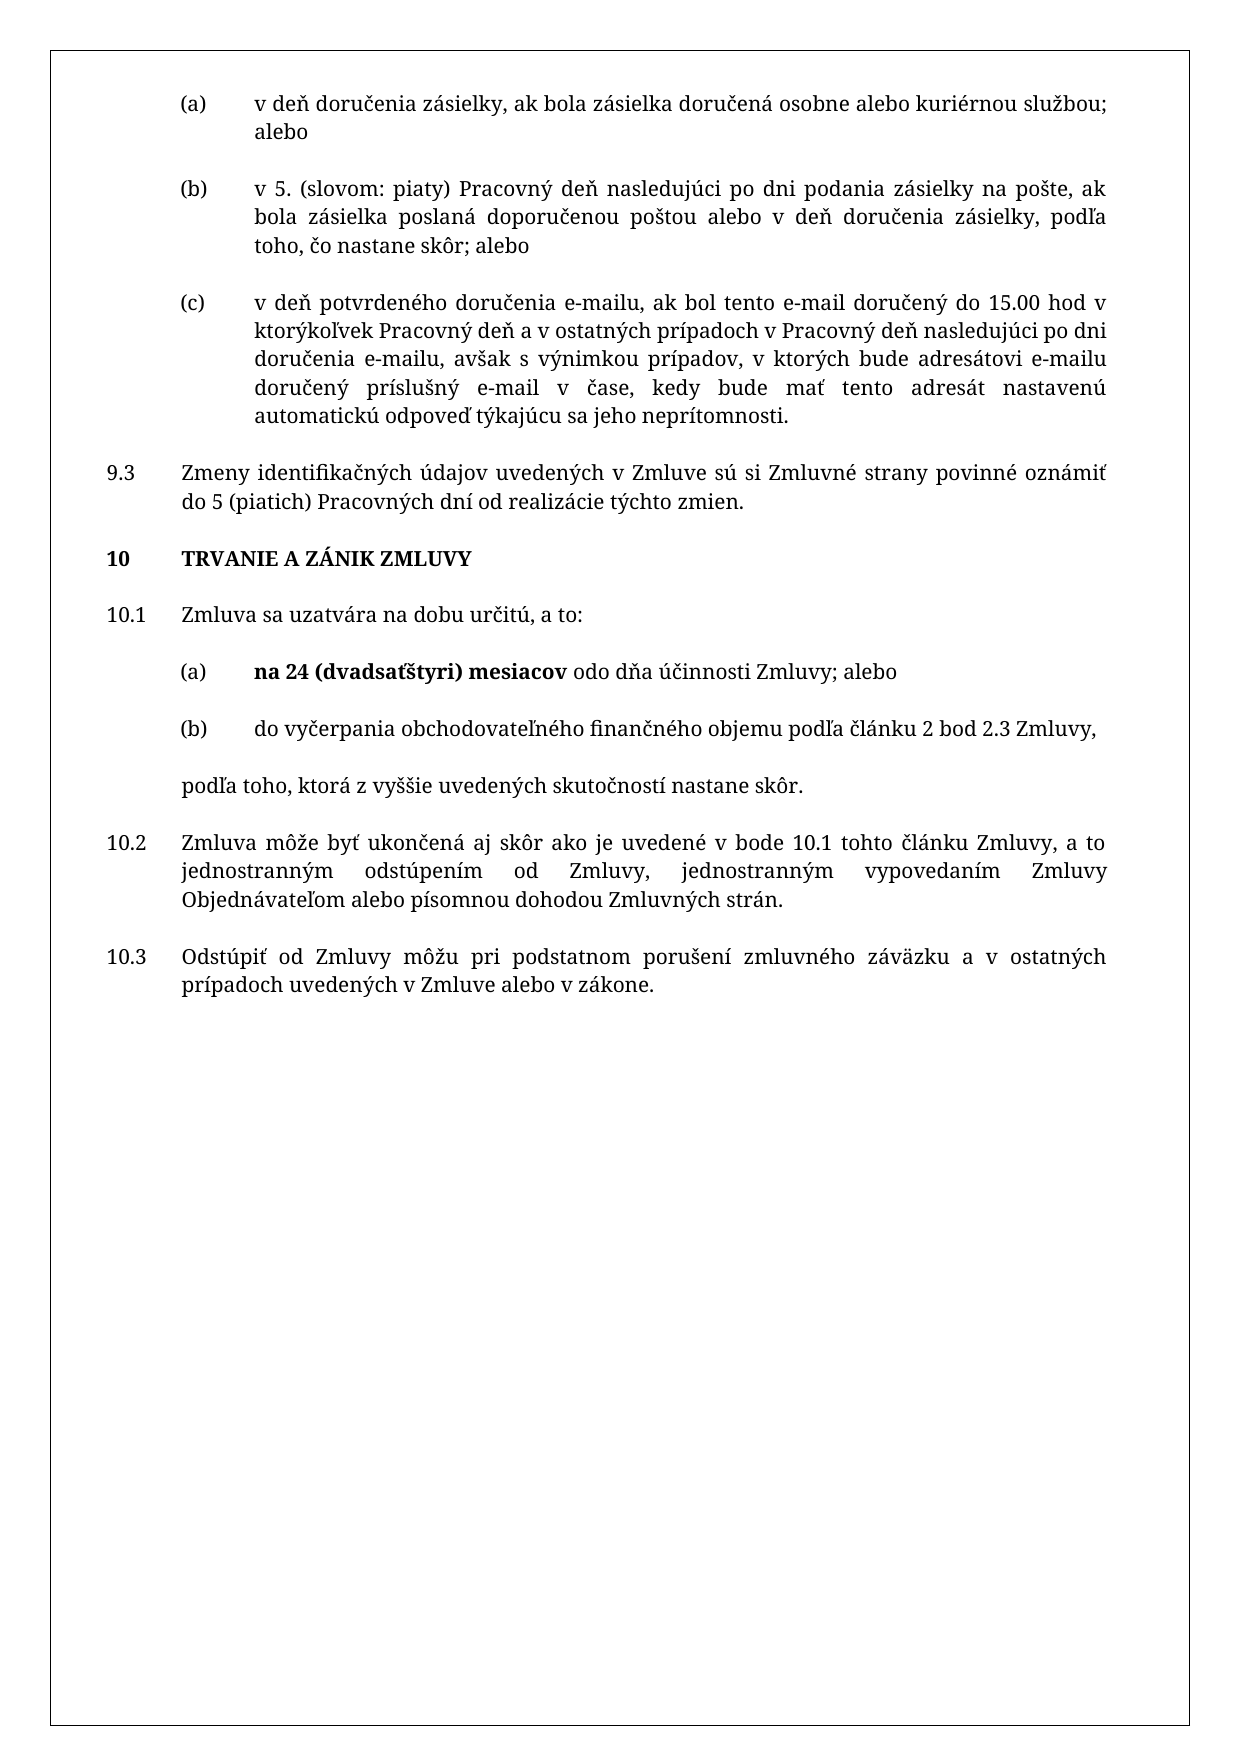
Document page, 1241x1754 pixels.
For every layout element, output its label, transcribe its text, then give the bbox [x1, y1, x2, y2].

list na 24 (dvadsaťštyri) mesiacov odo dňa účinnosti Zmluvy; alebo [180, 657, 1108, 686]
list v 5. (slovom: piaty) Pracovný deň nasledujúci po dni podania zásielky na pošte, ak bola zásielka poslaná doporučenou poštou alebo v deň doručenia zásielky, podľa toho, čo nastane skôr; alebo [180, 174, 1108, 259]
list podľa toho, ktorá z vyššie uvedených skutočností nastane skôr. [181, 771, 1108, 799]
list Odstúpiť od Zmluvy môžu pri podstatnom porušení zmluvného záväzku a v ostatných prípadoch uvedených v Zmluve alebo v zákone. [106, 942, 1108, 999]
list v deň potvrdeného doručenia e-mailu, ak bol tento e-mail doručený do 15.00 hod v ktorýkoľvek Pracovný deň a v ostatných prípadoch v Pracovný deň nasledujúci po dni doručenia e-mailu, avšak s výnimkou prípadov, v ktorých bude adresátovi e-mailu doručený príslušný e-mail v čase, kedy bude mať tento adresát nastavenú automatickú odpoveď týkajúcu sa jeho neprítomnosti. [180, 288, 1108, 430]
list Zmluva sa uzatvára na dobu určitú, a to: [106, 601, 1108, 629]
list do vyčerpania obchodovateľného finančného objemu podľa článku 2 bod 2.3 Zmluvy, [180, 714, 1108, 743]
list v deň doručenia zásielky, ak bola zásielka doručená osobne alebo kuriérnou službou; alebo [180, 89, 1108, 146]
list Zmeny identifikačných údajov uvedených v Zmluve sú si Zmluvné strany povinné oznámiť do 5 (piatich) Pracovných dní od realizácie týchto zmien. [106, 458, 1108, 515]
list TRVANIE A ZÁNIK ZMLUVY [106, 544, 1108, 572]
list Zmluva môže byť ukončená aj skôr ako je uvedené v bode 10.1 tohto článku Zmluvy, a to jednostranným odstúpením od Zmluvy, jednostranným vypovedaním Zmluvy Objednávateľom alebo písomnou dohodou Zmluvných strán. [106, 828, 1108, 913]
